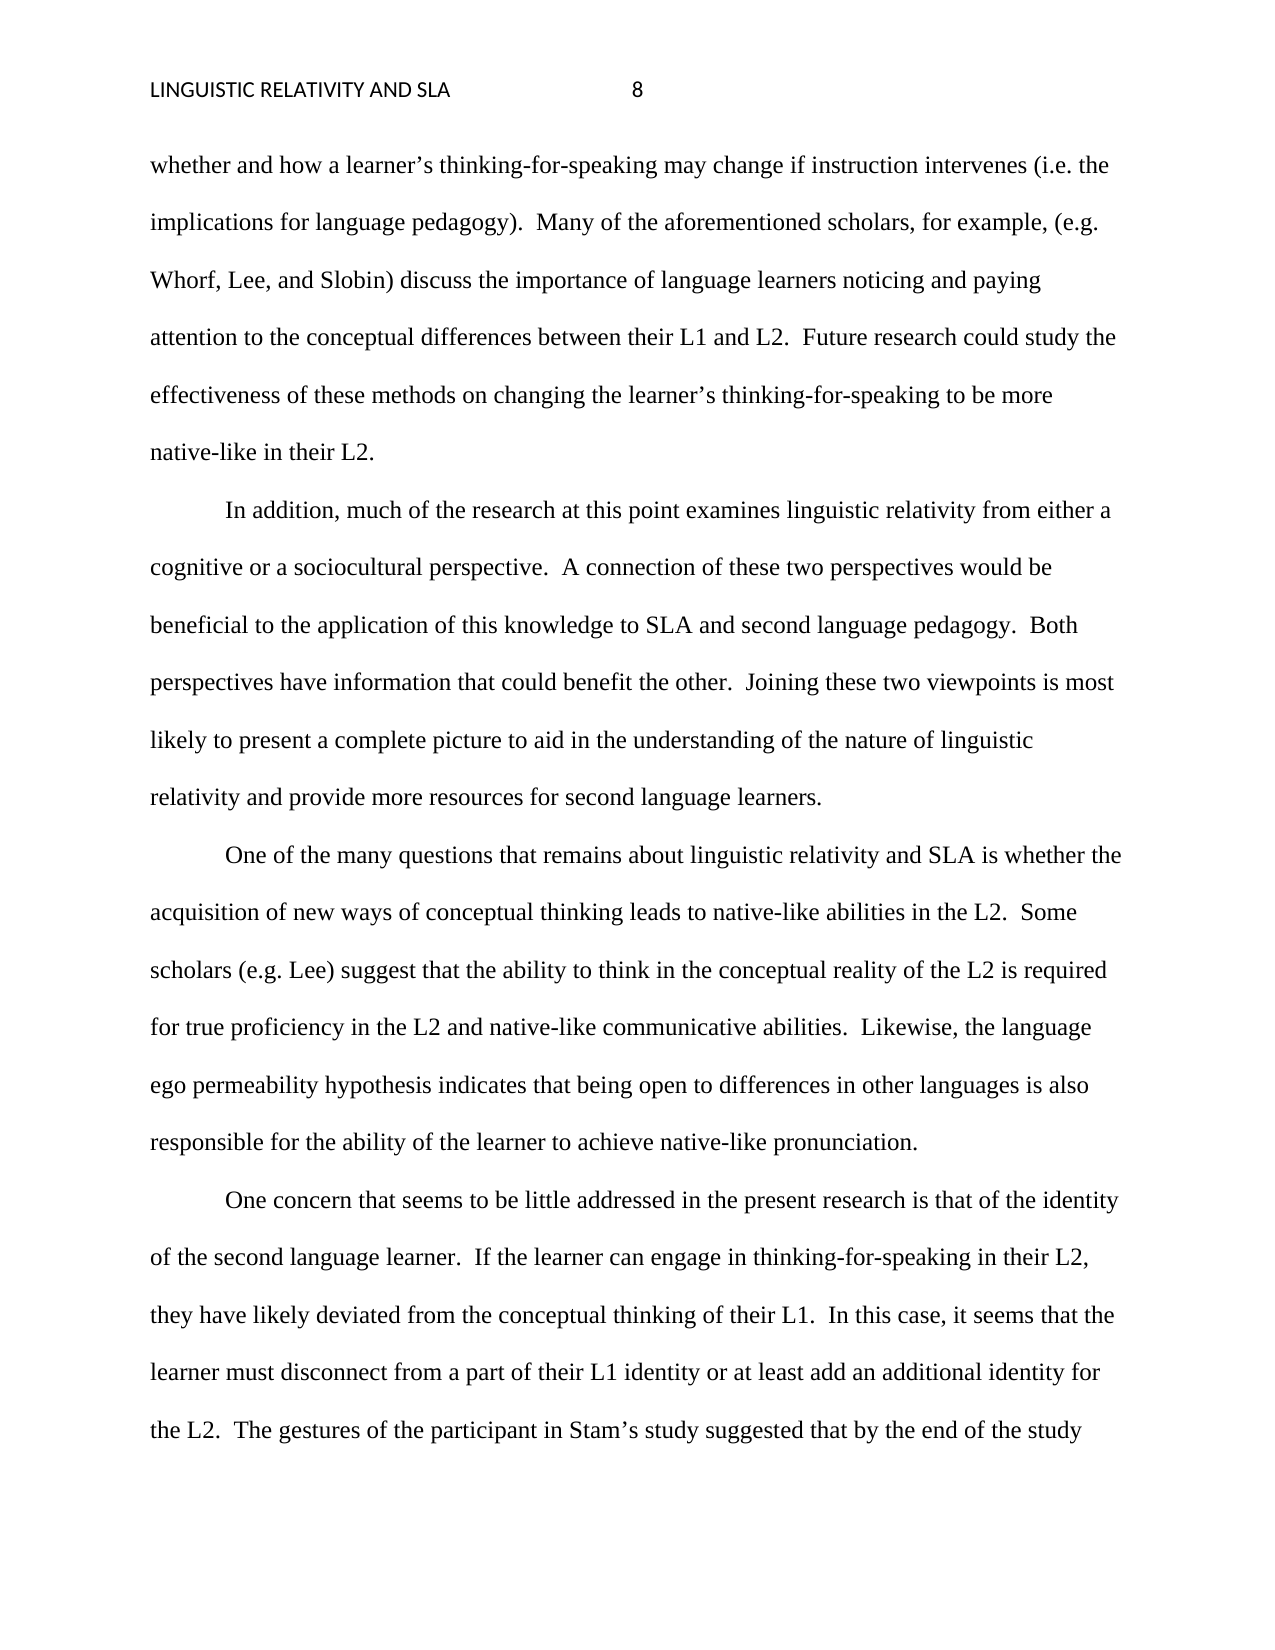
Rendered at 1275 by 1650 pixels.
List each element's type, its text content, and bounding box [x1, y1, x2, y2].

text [150, 1185, 1125, 1444]
list One of the many questions that remains about linguistic relativity and SLA is whether the acquisition of new ways of conceptual thinking leads to native-like abilities in the L2. Some scholars (e.g. Lee) suggest that the ability to think in the conceptual reality of the L2 is required for true proficiency in the L2 and native-like communicative abilities. Likewise, the language ego permeability hypothesis indicates that being open to differences in other languages is also responsible for the ability of the learner to achieve native-like pronunciation. [150, 840, 1125, 1156]
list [150, 150, 1125, 466]
list In addition, much of the research at this point examines linguistic relativity from either a cognitive or a sociocultural perspective. A connection of these two perspectives would be beneficial to the application of this knowledge to SLA and second language pedagogy. Both perspectives have information that could benefit the other. Joining these two viewpoints is most likely to present a complete picture to aid in the understanding of the nature of linguistic relativity and provide more resources for second language learners. [150, 495, 1125, 811]
